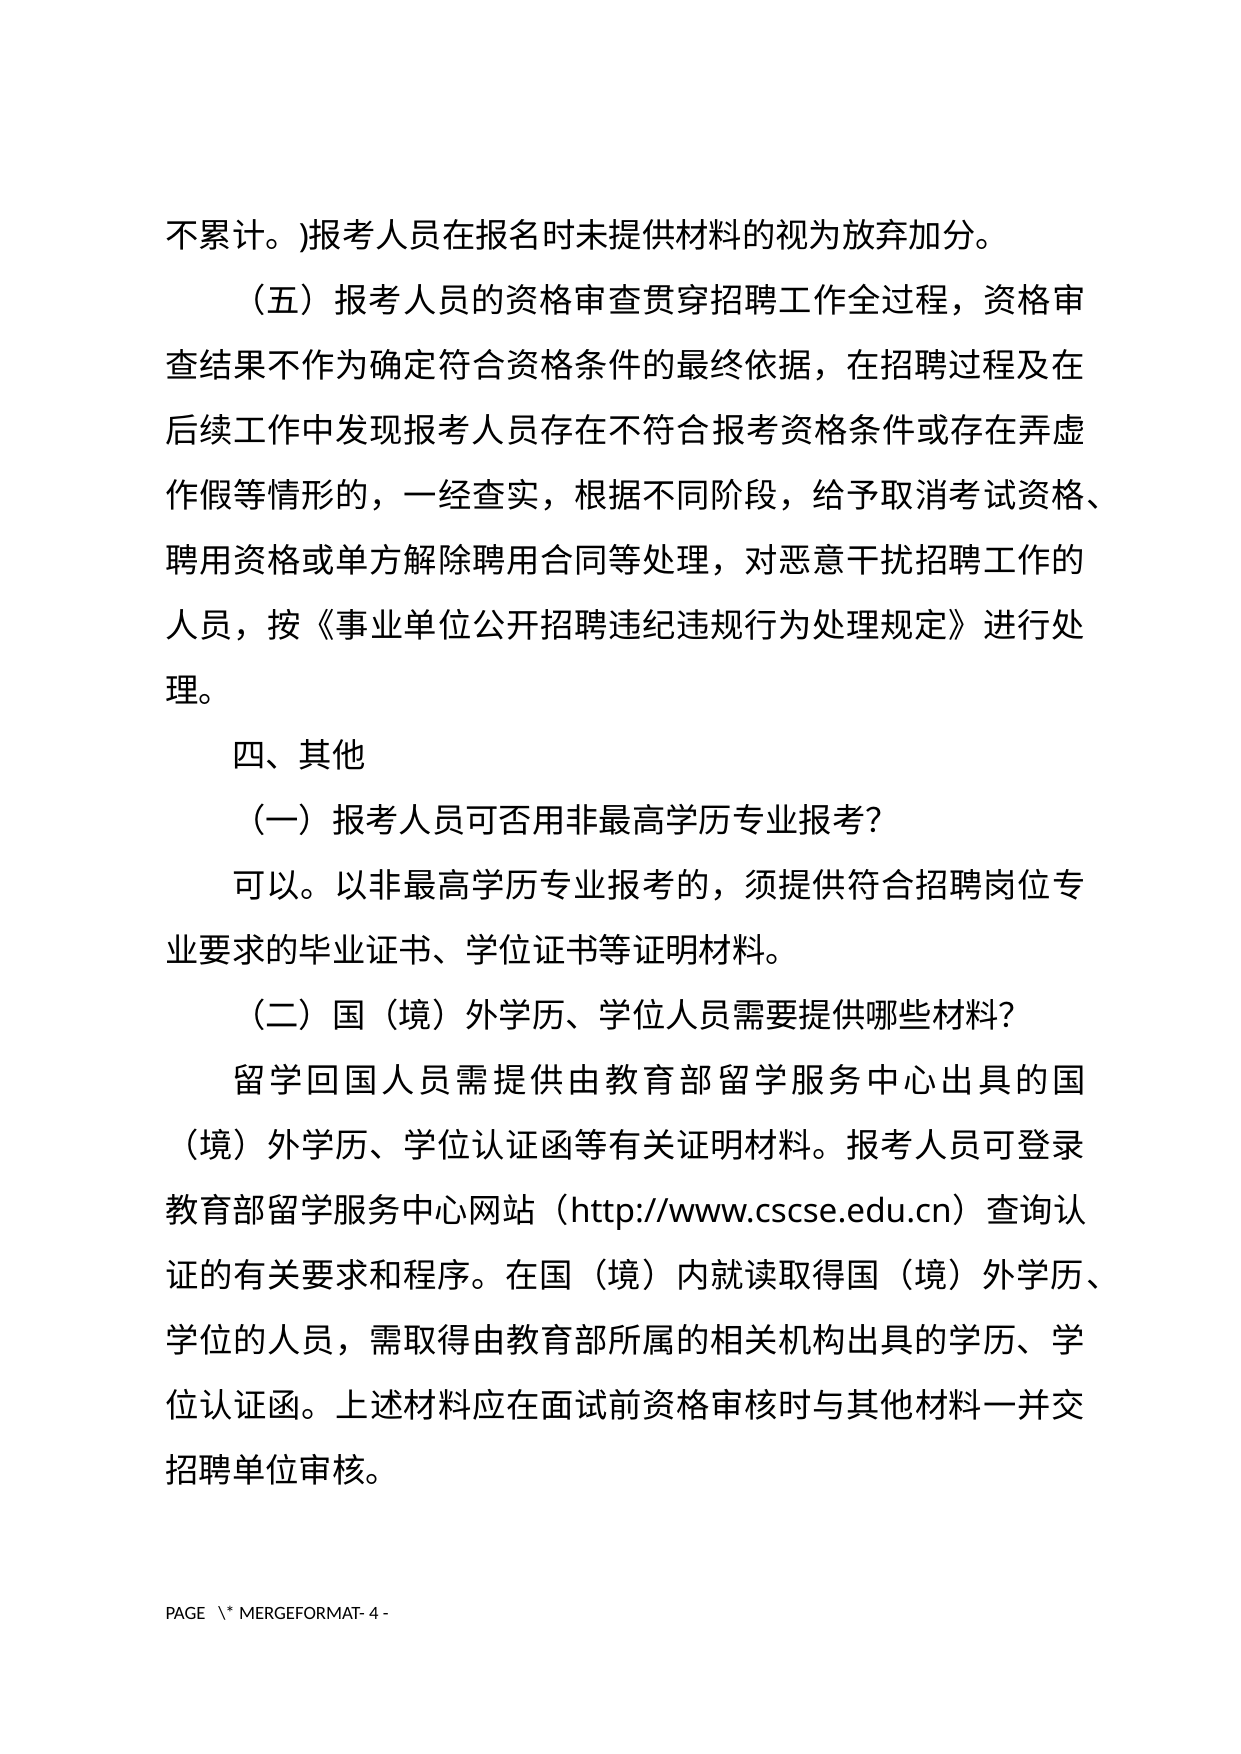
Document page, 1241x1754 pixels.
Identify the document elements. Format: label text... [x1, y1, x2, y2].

text 可以。以非最高学历专业报考的，须提供符合招聘岗位专业要求的毕业证书、学位证书等证明材料。 [165, 850, 1087, 980]
text 留学回国人员需提供由教育部留学服务中心出具的国（境）外学历、学位认证函等有关证明材料。报考人员可登录教育部留学服务中心网站（http://www.cscse.edu.cn）查询认证的有关要求和程序。在国（境）内就读取得国（境）外学历、学位的人员，需取得由教育部所属的相关机构出具的学历、学位认证函。上述材料应在面试前资格审核时与其他材料一并交招聘单位审核。 [165, 1045, 1087, 1500]
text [165, 200, 1087, 265]
text 四、其他 [165, 720, 1087, 785]
text （一）报考人员可否用非最高学历专业报考？ [165, 785, 1087, 850]
text （二）国（境）外学历、学位人员需要提供哪些材料？ [165, 980, 1087, 1045]
text （五）报考人员的资格审查贯穿招聘工作全过程，资格审查结果不作为确定符合资格条件的最终依据，在招聘过程及在后续工作中发现报考人员存在不符合报考资格条件或存在弄虚作假等情形的，一经查实，根据不同阶段，给予取消考试资格、聘用资格或单方解除聘用合同等处理，对恶意干扰招聘工作的人员，按《事业单位公开招聘违纪违规行为处理规定》进行处理。 [165, 265, 1087, 720]
